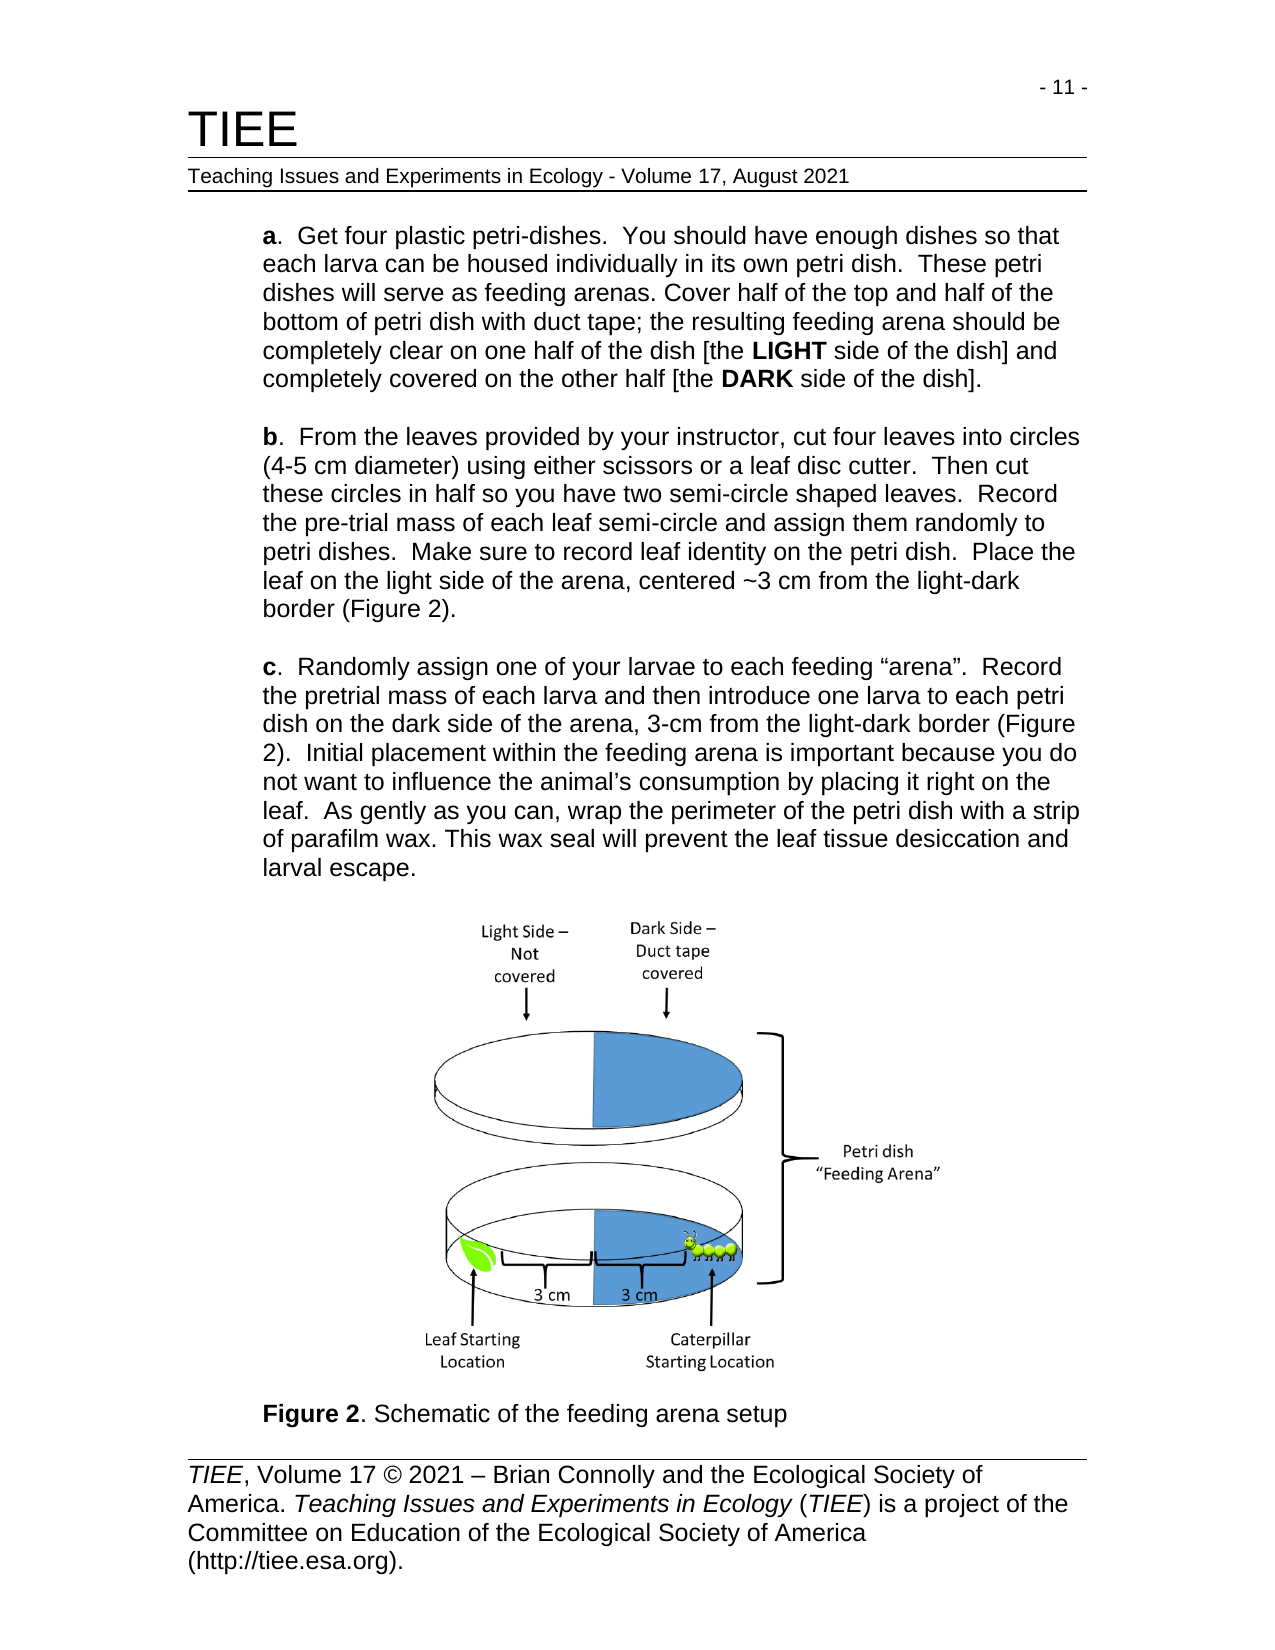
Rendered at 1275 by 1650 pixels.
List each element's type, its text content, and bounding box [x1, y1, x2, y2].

text b. From the leaves provided by your instructor, cut four leaves into circles (4-5 cm diameter) using either scissors or a leaf disc cutter. Then cut these circles in half so you have two semi-circle shaped leaves. Record the pre-trial mass of each leaf semi-circle and assign them randomly to petri dishes. Make sure to record leaf identity on the petri dish. Place the leaf on the light side of the arena, centered ~3 cm from the light-dark border (Figure 2). [262, 422, 1087, 623]
text a. Get four plastic petri-dishes. You should have enough dishes so that each larva can be housed individually in its own petri dish. These petri dishes will serve as feeding arenas. Cover half of the top and half of the bottom of petri dish with duct tape; the resulting feeding arena should be completely clear on one half of the dish [the LIGHT side of the dish] and completely covered on the other half [the DARK side of the dish]. [262, 221, 1087, 393]
text Figure 2. Schematic of the feeding arena setup [262, 1399, 1087, 1428]
text c. Randomly assign one of your larvae to each feeding “arena”. Record the pretrial mass of each larva and then introduce one larva to each petri dish on the dark side of the arena, 3-cm from the light-dark border (Figure 2). Initial placement within the feeding arena is important because you do not want to influence the animal’s consumption by placing it right on the leaf. As gently as you can, wrap the perimeter of the petri dish with a strip of parafilm wax. This wax seal will prevent the leaf tissue desiccation and larval escape. [262, 652, 1087, 882]
picture [394, 910, 956, 1384]
